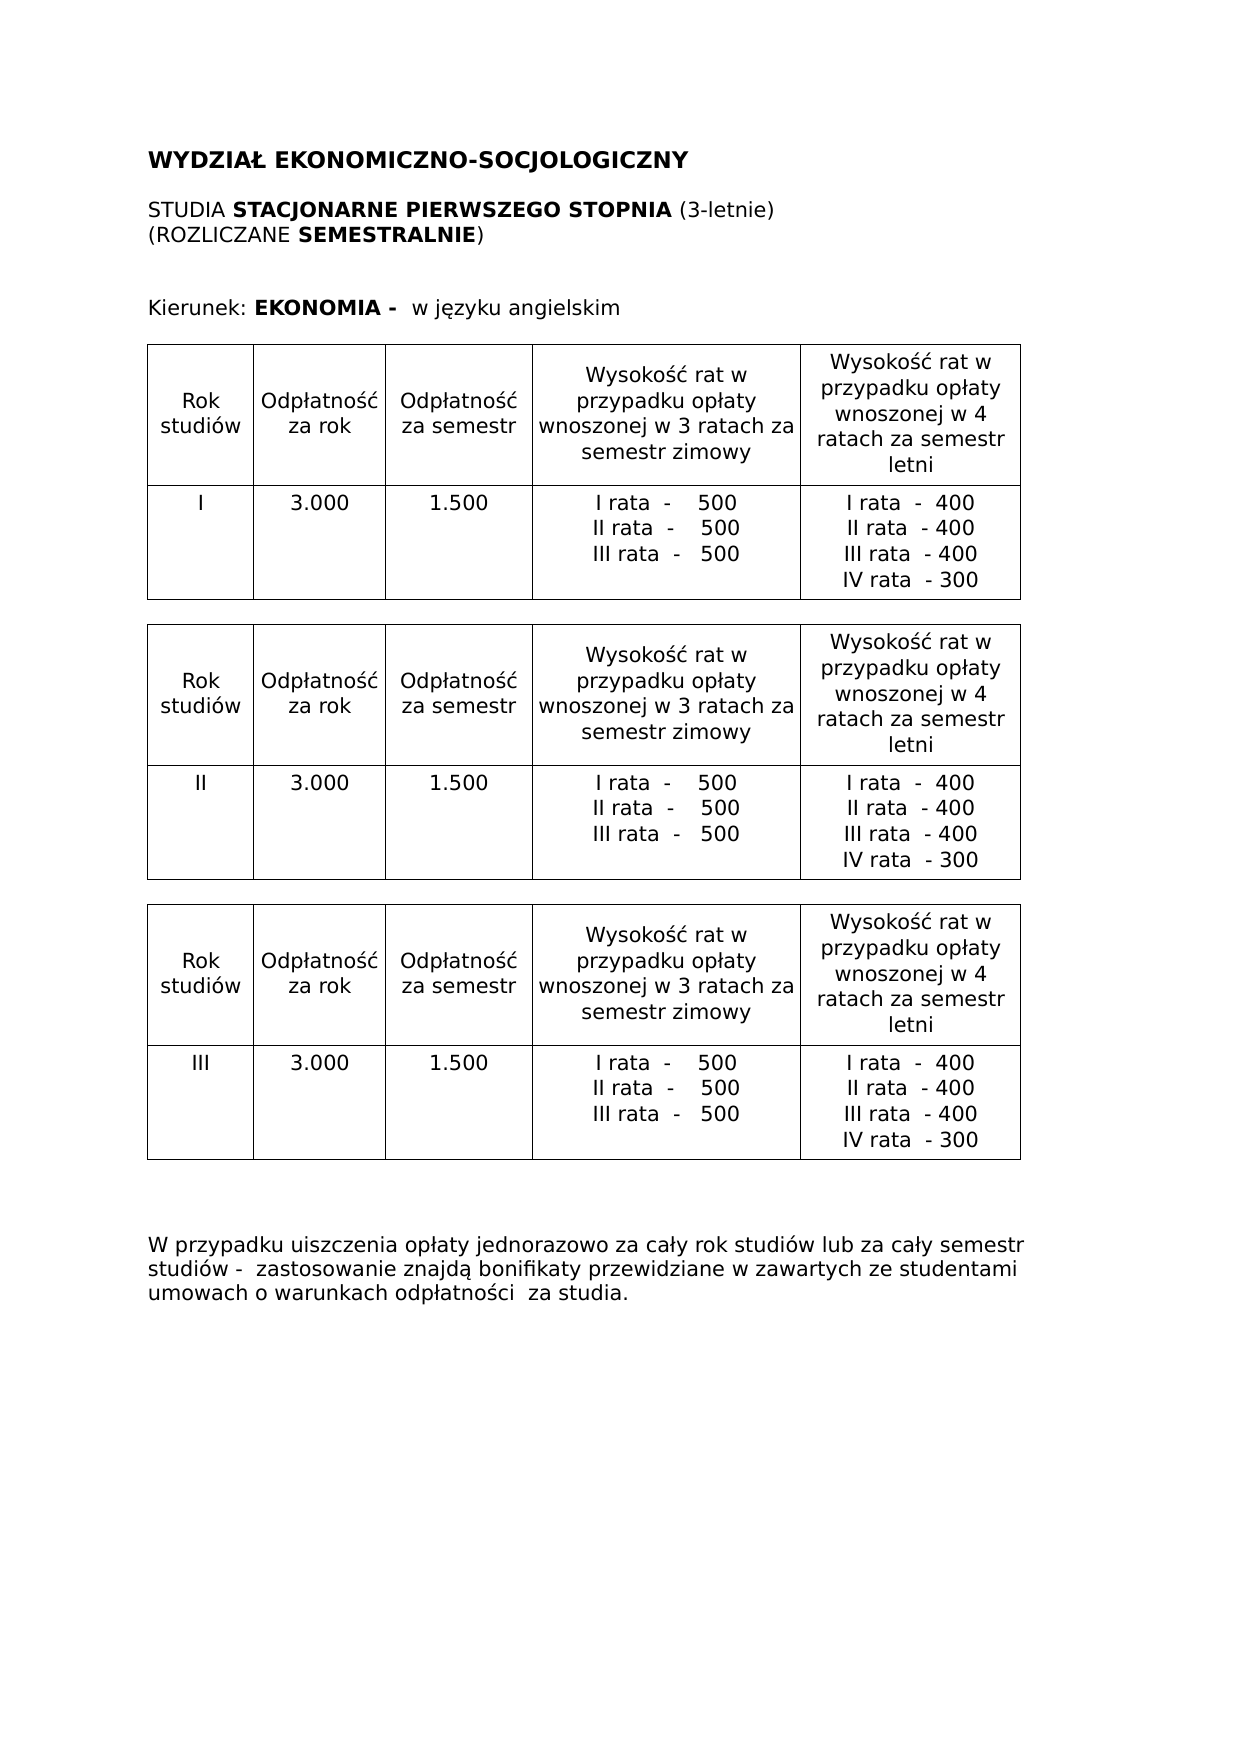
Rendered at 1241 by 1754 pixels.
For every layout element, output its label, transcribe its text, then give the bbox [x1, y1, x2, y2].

table_header Wysokość rat w przypadku opłaty wnoszonej w 3 ratach za semestr zimowy [533, 625, 800, 764]
table_cell II [148, 766, 253, 879]
table_cell 1.500 [386, 1046, 532, 1159]
table_header Odpłatność za rok [254, 345, 385, 484]
table_cell I rata - 400 II rata - 400 III rata - 400 IV rata - 300 [801, 766, 1020, 879]
table_cell 1.500 [386, 486, 532, 599]
table_header Rok studiów [148, 905, 253, 1044]
table_cell I rata - 500 II rata - 500 III rata - 500 [533, 766, 800, 879]
text STUDIA STACJONARNE PIERWSZEGO STOPNIA (3-letnie) [148, 198, 1093, 223]
table_header Wysokość rat w przypadku opłaty wnoszonej w 3 ratach za semestr zimowy [533, 345, 800, 484]
table_header Wysokość rat w przypadku opłaty wnoszonej w 4 ratach za semestr letni [801, 905, 1020, 1044]
table_header Wysokość rat w przypadku opłaty wnoszonej w 4 ratach za semestr letni [801, 345, 1020, 484]
table_header Odpłatność za semestr [386, 905, 532, 1044]
table_header Wysokość rat w przypadku opłaty wnoszonej w 4 ratach za semestr letni [801, 625, 1020, 764]
table_cell I rata - 500 II rata - 500 III rata - 500 [533, 486, 800, 599]
table_cell I rata - 400 II rata - 400 III rata - 400 IV rata - 300 [801, 1046, 1020, 1159]
text WYDZIAŁ EKONOMICZNO-SOCJOLOGICZNY [148, 148, 1093, 174]
table_cell 3.000 [254, 1046, 385, 1159]
table_header Odpłatność za rok [254, 625, 385, 764]
table_cell I rata - 500 II rata - 500 III rata - 500 [533, 1046, 800, 1159]
table_cell 1.500 [386, 766, 532, 879]
table_header Rok studiów [148, 345, 253, 484]
table_cell 3.000 [254, 486, 385, 599]
text (ROZLICZANE SEMESTRALNIE) [148, 223, 1093, 247]
table_cell 3.000 [254, 766, 385, 879]
table_header Wysokość rat w przypadku opłaty wnoszonej w 3 ratach za semestr zimowy [533, 905, 800, 1044]
table_header Odpłatność za semestr [386, 345, 532, 484]
text W przypadku uiszczenia opłaty jednorazowo za cały rok studiów lub za cały semestr studiów - zastosowanie znajdą bonifikaty przewidziane w zawartych ze studentami umowach o warunkach odpłatności za studia. [148, 1233, 1093, 1306]
text Kierunek: EKONOMIA - w języku angielskim [148, 296, 1093, 320]
table_header Rok studiów [148, 625, 253, 764]
table_header Odpłatność za rok [254, 905, 385, 1044]
table_cell III [148, 1046, 253, 1159]
table_cell I rata - 400 II rata - 400 III rata - 400 IV rata - 300 [801, 486, 1020, 599]
table_header Odpłatność za semestr [386, 625, 532, 764]
table_cell I [148, 486, 253, 599]
